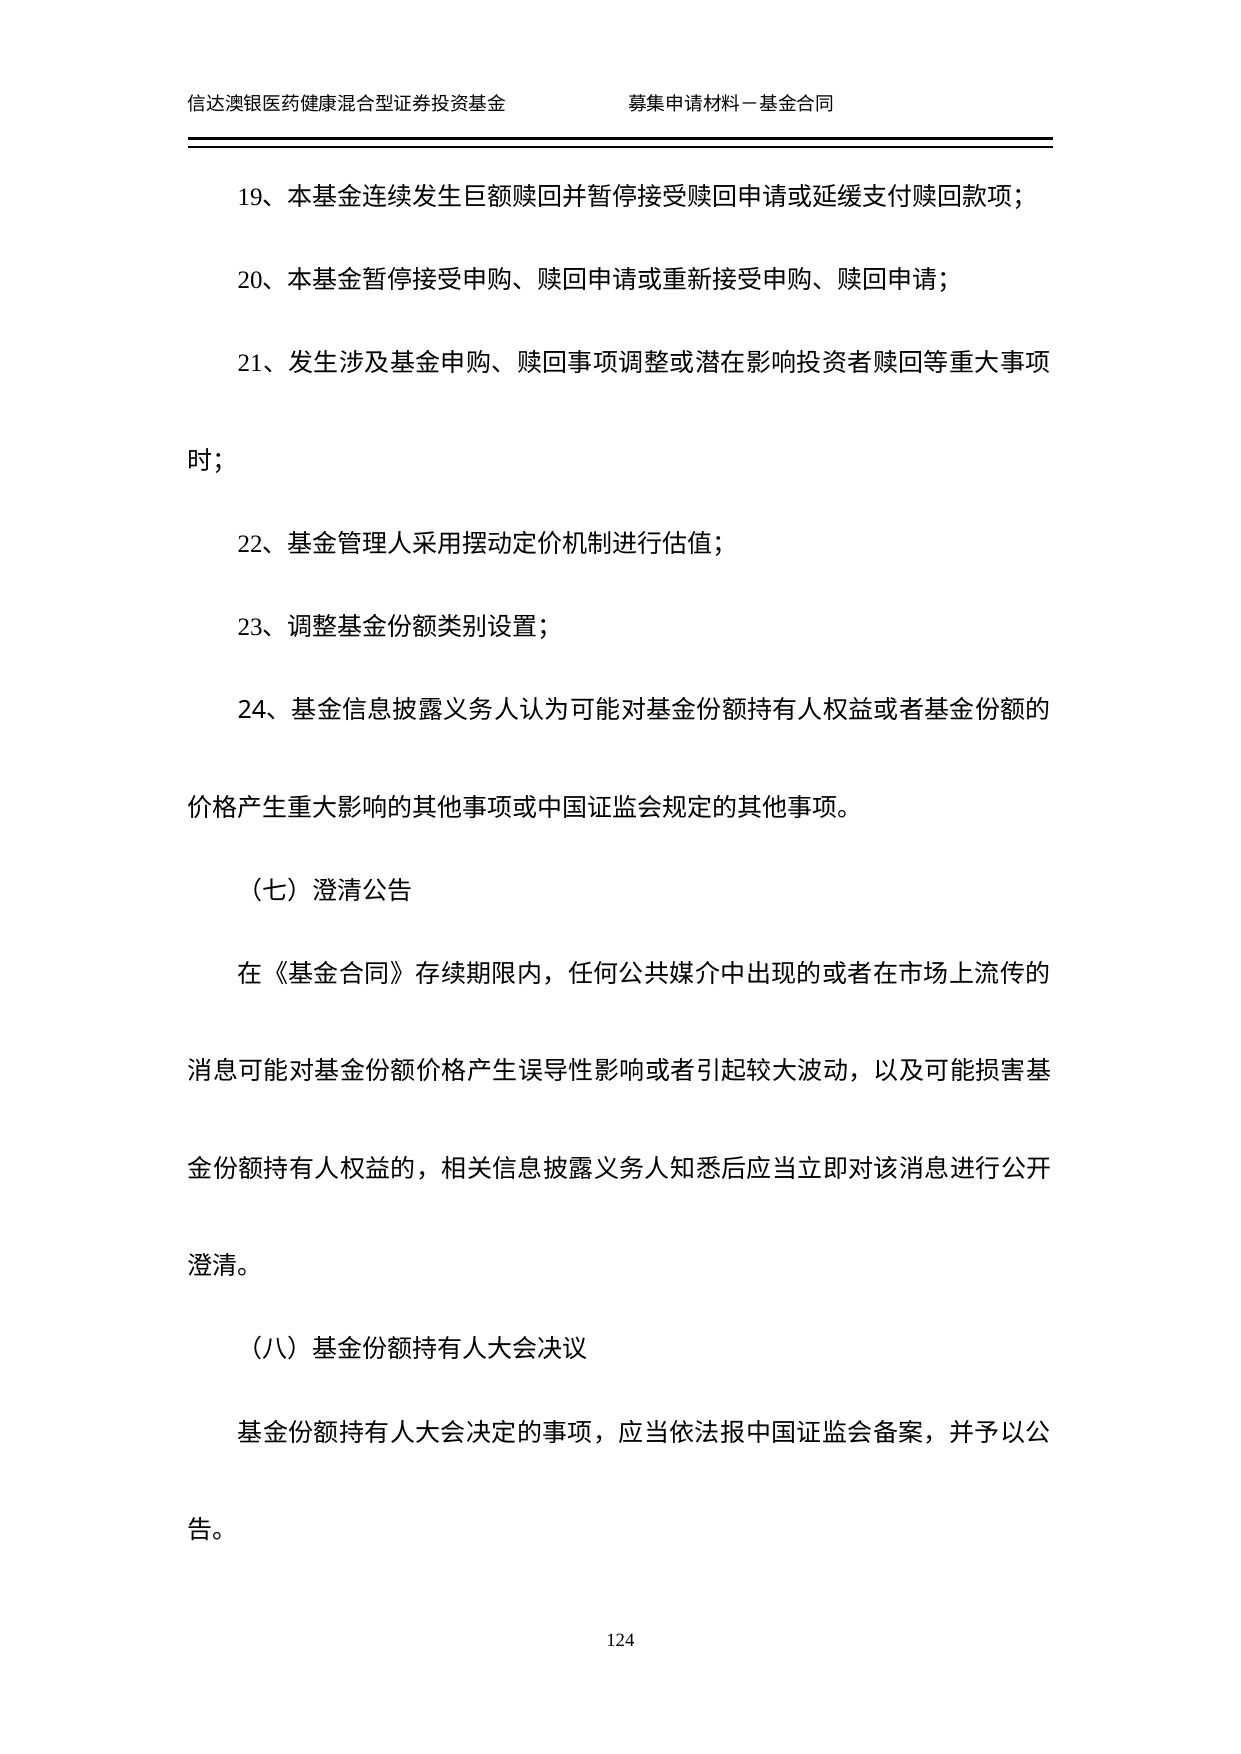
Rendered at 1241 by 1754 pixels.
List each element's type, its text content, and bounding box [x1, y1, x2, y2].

text 22、基金管理人采用摆动定价机制进行估值； [187, 509, 1053, 574]
text 20、本基金暂停接受申购、赎回申请或重新接受申购、赎回申请； [187, 245, 1053, 310]
text 24、基金信息披露义务人认为可能对基金份额持有人权益或者基金份额的价格产生重大影响的其他事项或中国证监会规定的其他事项。 [187, 675, 1053, 838]
text 23、调整基金份额类别设置； [187, 592, 1053, 657]
text 基金份额持有人大会决定的事项，应当依法报中国证监会备案，并予以公告。 [187, 1398, 1053, 1560]
text 在《基金合同》存续期限内，任何公共媒介中出现的或者在市场上流传的消息可能对基金份额价格产生误导性影响或者引起较大波动，以及可能损害基金份额持有人权益的，相关信息披露义务人知悉后应当立即对该消息进行公开澄清。 [187, 939, 1053, 1296]
text 19、本基金连续发生巨额赎回并暂停接受赎回申请或延缓支付赎回款项； [187, 162, 1053, 227]
text 21、发生涉及基金申购、赎回事项调整或潜在影响投资者赎回等重大事项时； [187, 328, 1053, 491]
text （七）澄清公告 [187, 856, 1053, 921]
text （八）基金份额持有人大会决议 [187, 1314, 1053, 1379]
